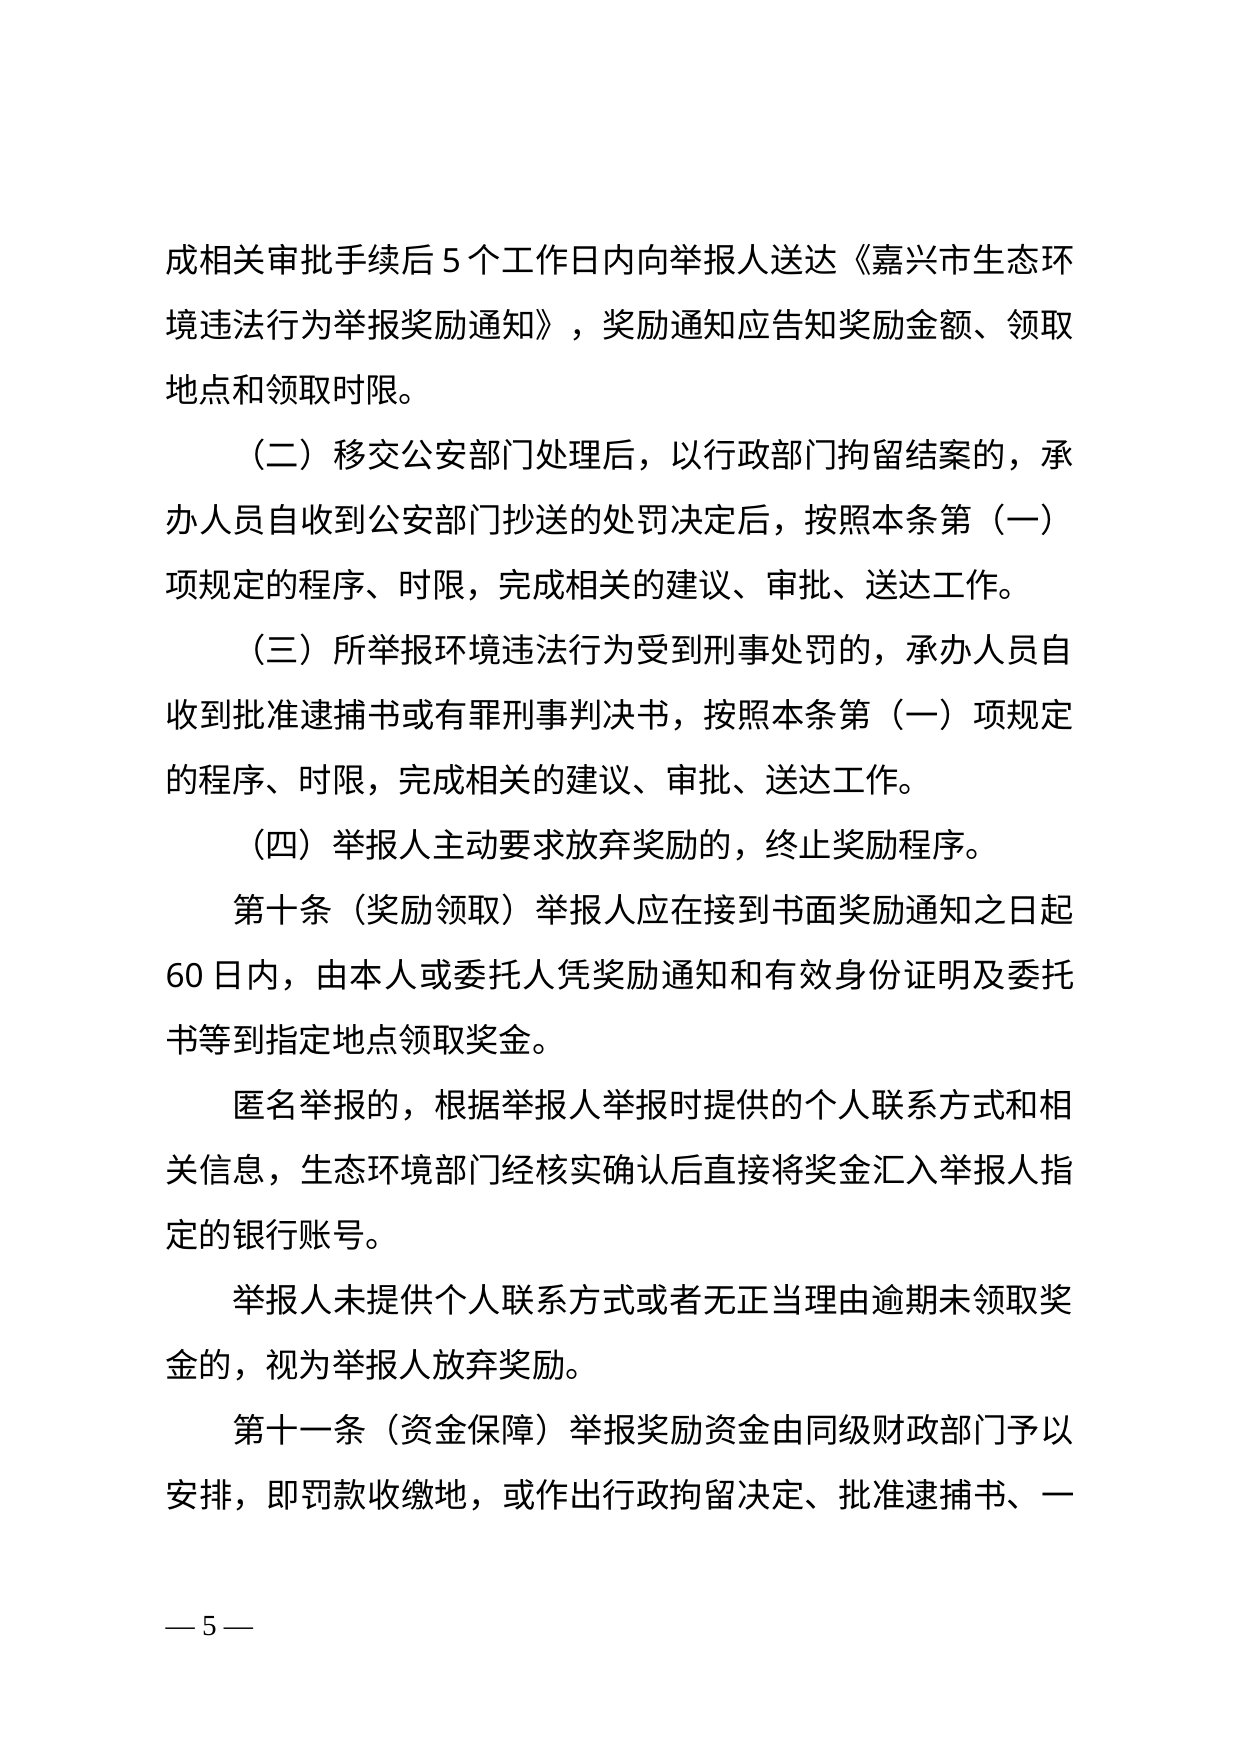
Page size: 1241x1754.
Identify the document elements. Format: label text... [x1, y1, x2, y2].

text 匿名举报的，根据举报人举报时提供的个人联系方式和相关信息，生态环境部门经核实确认后直接将奖金汇入举报人指定的银行账号。 [165, 1071, 1075, 1266]
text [165, 1396, 1075, 1526]
list （二）移交公安部门处理后，以行政部门拘留结案的，承办人员自收到公安部门抄送的处罚决定后，按照本条第（一）项规定的程序、时限，完成相关的建议、审批、送达工作。 [165, 421, 1075, 616]
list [165, 226, 1075, 421]
text 第十条（奖励领取）举报人应在接到书面奖励通知之日起60日内，由本人或委托人凭奖励通知和有效身份证明及委托书等到指定地点领取奖金。 [165, 876, 1075, 1071]
text 举报人未提供个人联系方式或者无正当理由逾期未领取奖金的，视为举报人放弃奖励。 [165, 1266, 1075, 1396]
list （三）所举报环境违法行为受到刑事处罚的，承办人员自收到批准逮捕书或有罪刑事判决书，按照本条第（一）项规定的程序、时限，完成相关的建议、审批、送达工作。 [165, 616, 1075, 811]
list （四）举报人主动要求放弃奖励的，终止奖励程序。 [165, 811, 1075, 876]
